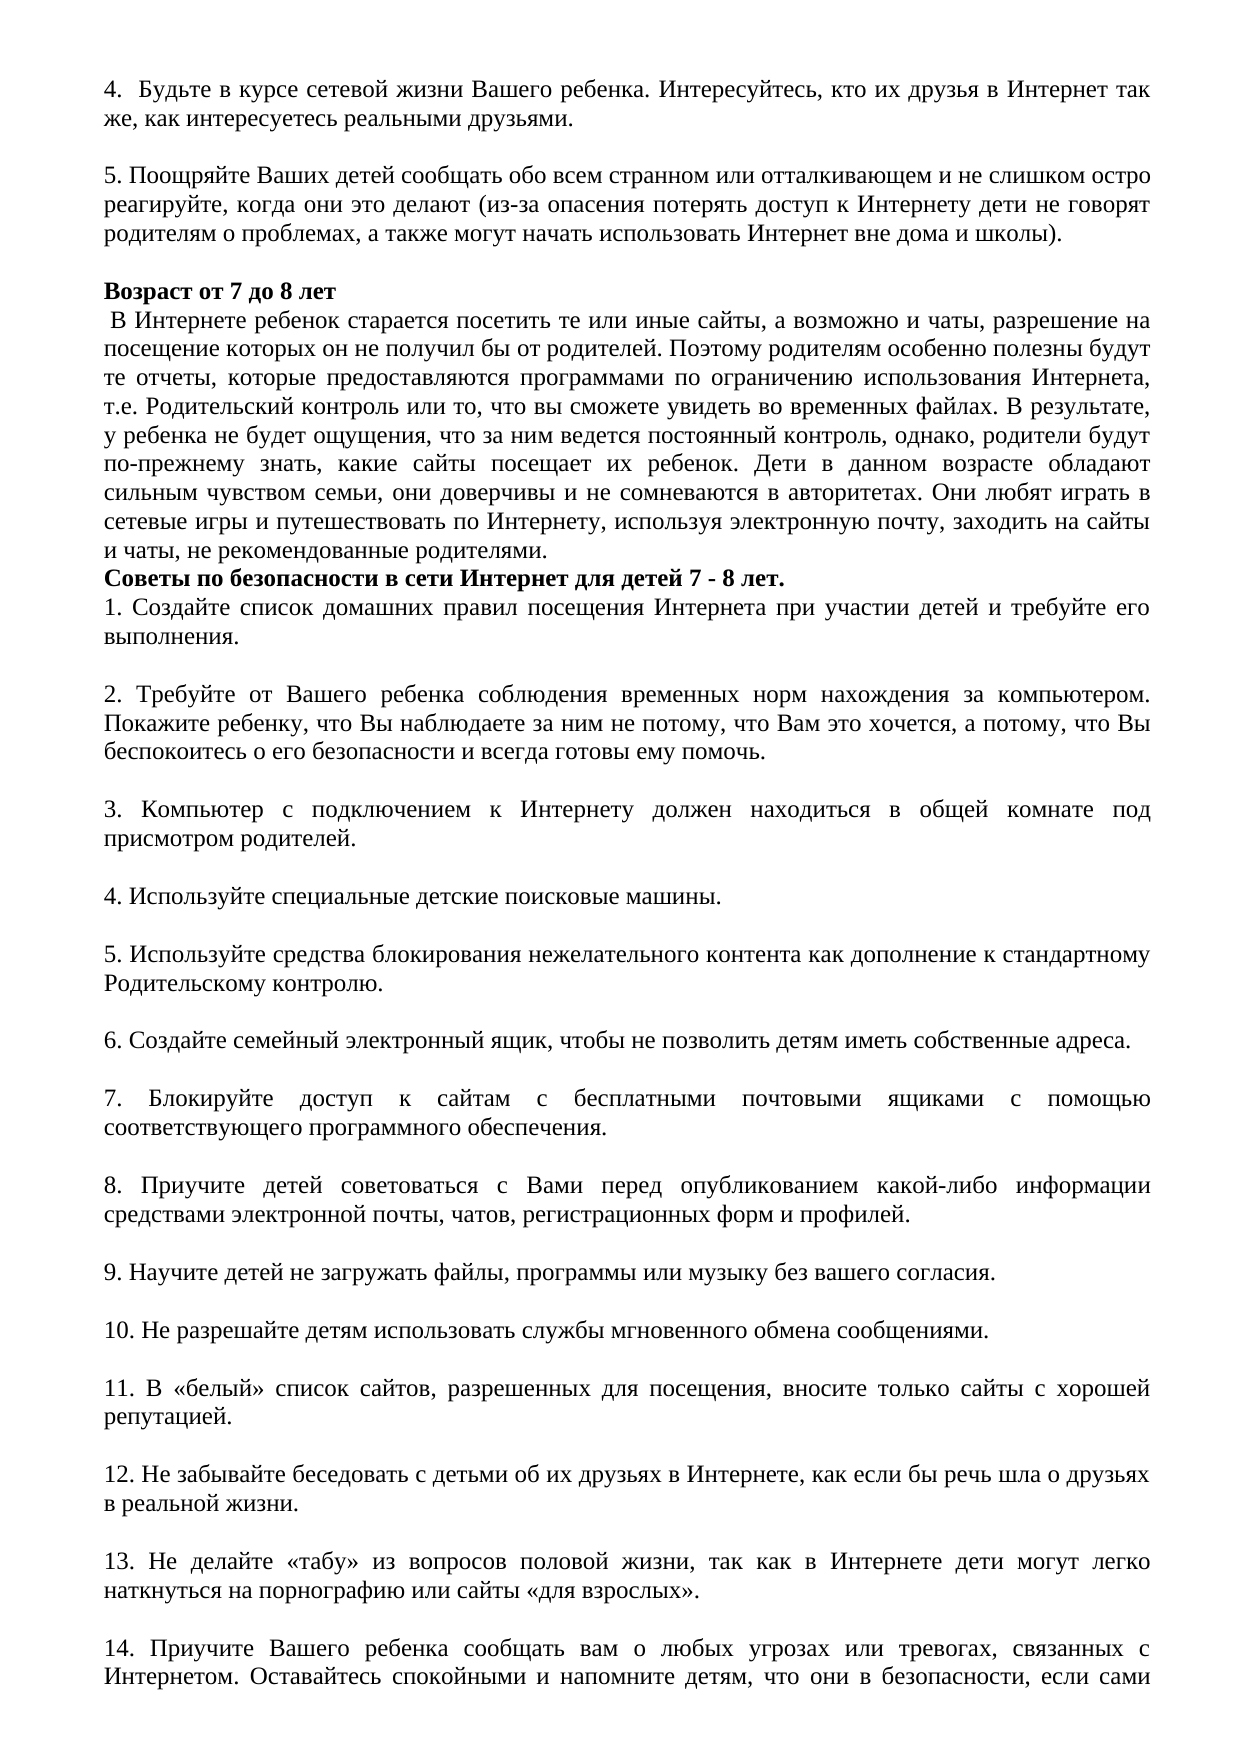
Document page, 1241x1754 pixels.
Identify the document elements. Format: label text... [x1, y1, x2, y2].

text 10. Не разрешайте детям использовать службы мгновенного обмена сообщениями. [103, 1315, 1152, 1343]
text 1. Создайте список домашних правил посещения Интернета при участии детей и требуйте его выполнения. [103, 592, 1152, 650]
text 9. Научите детей не загружать файлы, программы или музыку без вашего согласия. [103, 1257, 1152, 1286]
text 7. Блокируйте доступ к сайтам с бесплатными почтовыми ящиками с помощью соответствующего программного обеспечения. [103, 1083, 1152, 1141]
text 5. Поощряйте Ваших детей сообщать обо всем странном или отталкивающем и не слишком остро реагируйте, когда они это делают (из-за опасения потерять доступ к Интернету дети не говорят родителям о проблемах, а также могут начать использовать Интернет вне дома и школы). [103, 161, 1152, 247]
text Возраст от 7 до 8 лет [103, 276, 1152, 305]
text Советы по безопасности в сети Интернет для детей 7 - 8 лет. [103, 563, 1152, 592]
text 5. Используйте средства блокирования нежелательного контента как дополнение к стандартному Родительскому контролю. [103, 939, 1152, 996]
text В Интернете ребенок старается посетить те или иные сайты, а возможно и чаты, разрешение на посещение которых он не получил бы от родителей. Поэтому родителям особенно полезны будут те отчеты, которые предоставляются программами по ограничению использования Интернета, т.е. Родительский контроль или то, что вы сможете увидеть во временных файлах. В результате, у ребенка не будет ощущения, что за ним ведется постоянный контроль, однако, родители будут по-прежнему знать, какие сайты посещает их ребенок. Дети в данном возрасте обладают сильным чувством семьи, они доверчивы и не сомневаются в авторитетах. Они любят играть в сетевые игры и путешествовать по Интернету, используя электронную почту, заходить на сайты и чаты, не рекомендованные родителями. [103, 305, 1152, 563]
text 12. Не забывайте беседовать с детьми об их друзьях в Интернете, как если бы речь шла о друзьях в реальной жизни. [103, 1459, 1152, 1517]
text 6. Создайте семейный электронный ящик, чтобы не позволить детям иметь собственные адреса. [103, 1026, 1152, 1054]
text 11. В «белый» список сайтов, разрешенных для посещения, вносите только сайты с хорошей репутацией. [103, 1373, 1152, 1430]
text 4. Используйте специальные детские поисковые машины. [103, 881, 1152, 910]
text 2. Требуйте от Вашего ребенка соблюдения временных норм нахождения за компьютером. Покажите ребенку, что Вы наблюдаете за ним не потому, что Вам это хочется, а потому, что Вы беспокоитесь о его безопасности и всегда готовы ему помочь. [103, 679, 1152, 765]
text 8. Приучите детей советоваться с Вами перед опубликованием какой-либо информации средствами электронной почты, чатов, регистрационных форм и профилей. [103, 1170, 1152, 1228]
text 3. Компьютер с подключением к Интернету должен находиться в общей комнате под присмотром родителей. [103, 794, 1152, 852]
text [103, 1633, 1152, 1690]
text 13. Не делайте «табу» из вопросов половой жизни, так как в Интернете дети могут легко наткнуться на порнографию или сайты «для взрослых». [103, 1546, 1152, 1603]
text 4. Будьте в курсе сетевой жизни Вашего ребенка. Интересуйтесь, кто их друзья в Интернет так же, как интересуетесь реальными друзьями. [103, 74, 1152, 131]
